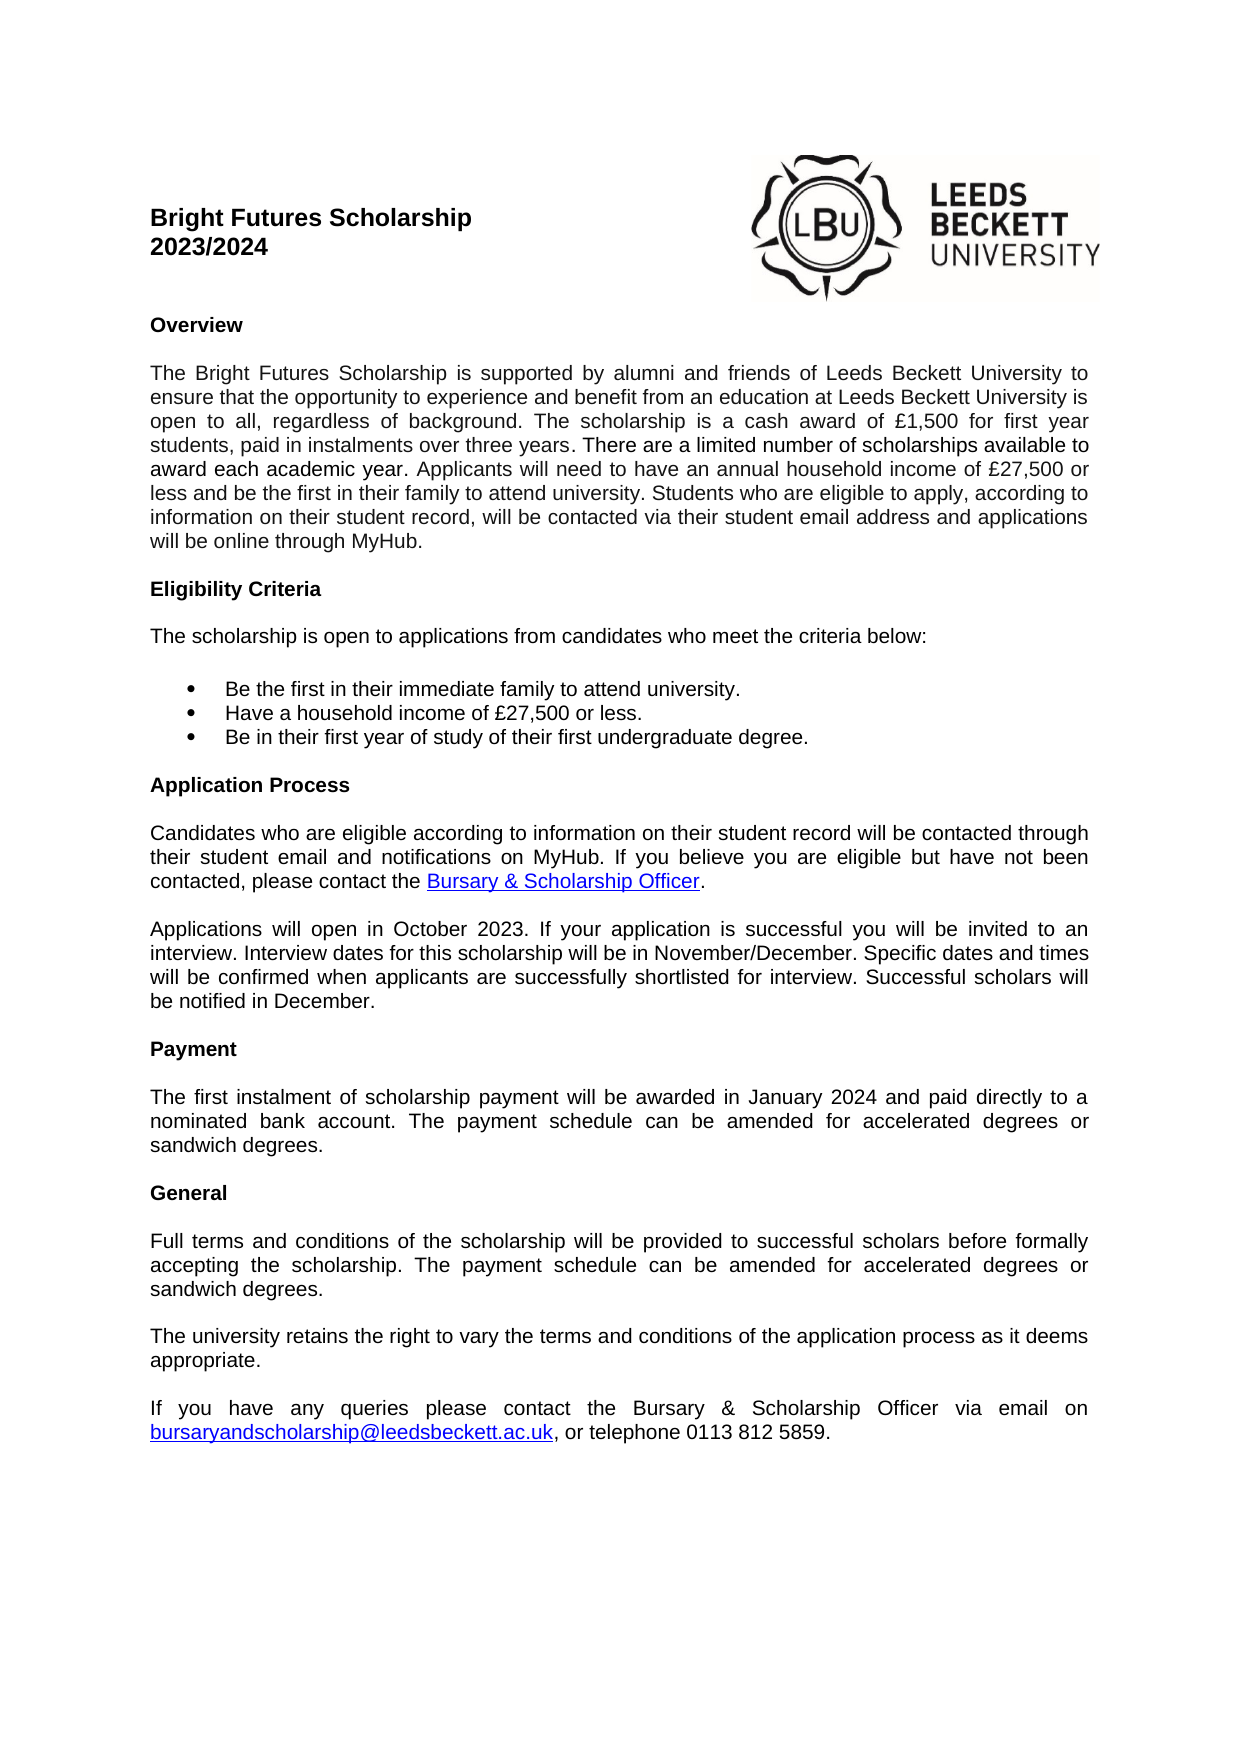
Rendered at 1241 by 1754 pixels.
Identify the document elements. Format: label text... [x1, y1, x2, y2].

text The Bright Futures Scholarship is supported by alumni and friends of Leeds Beckett University to ensure that the opportunity to experience and benefit from an education at Leeds Beckett University is open to all, regardless of background. The scholarship is a cash award of £1,500 for first year students, paid in instalments over three years. There are a limited number of scholarships available to award each academic year. Applicants will need to have an annual household income of £27,500 or less and be the first in their family to attend university. Students who are eligible to apply, according to information on their student record, will be contacted via their student email address and applications will be online through MyHub. [150, 361, 1090, 552]
text Candidates who are eligible according to information on their student record will be contacted through their student email and notifications on MyHub. If you believe you are eligible but have not been contacted, please contact the Bursary & Scholarship Officer. [150, 821, 1090, 893]
picture [751, 155, 1100, 302]
text If you have any queries please contact the Bursary & Scholarship Officer via email on bursaryandscholarship@leedsbeckett.ac.uk, or telephone 0113 812 5859. [150, 1396, 1090, 1444]
list Be the first in their immediate family to attend university. [187, 677, 1090, 701]
text The first instalment of scholarship payment will be awarded in January 2024 and paid directly to a nominated bank account. The payment schedule can be amended for accelerated degrees or sandwich degrees. [150, 1085, 1090, 1157]
list Be in their first year of study of their first undergraduate degree. [187, 725, 1090, 749]
text Bright Futures Scholarship 2023/2024 [150, 203, 751, 260]
text Payment [150, 1037, 1090, 1061]
text The university retains the right to vary the terms and conditions of the application process as it deems appropriate. [150, 1324, 1090, 1372]
text Full terms and conditions of the scholarship will be provided to successful scholars before formally accepting the scholarship. The payment schedule can be amended for accelerated degrees or sandwich degrees. [150, 1228, 1090, 1300]
text General [150, 1181, 1090, 1204]
text The scholarship is open to applications from candidates who meet the criteria below: [150, 624, 1090, 648]
text Applications will open in October 2023. If your application is successful you will be invited to an interview. Interview dates for this scholarship will be in November/December. Specific dates and times will be confirmed when applicants are successfully shortlisted for interview. Successful scholars will be notified in December. [150, 917, 1090, 1013]
text Overview [150, 313, 1090, 337]
text Eligibility Criteria [150, 576, 1090, 600]
text Application Process [150, 773, 1090, 797]
list Have a household income of £27,500 or less. [187, 701, 1090, 725]
